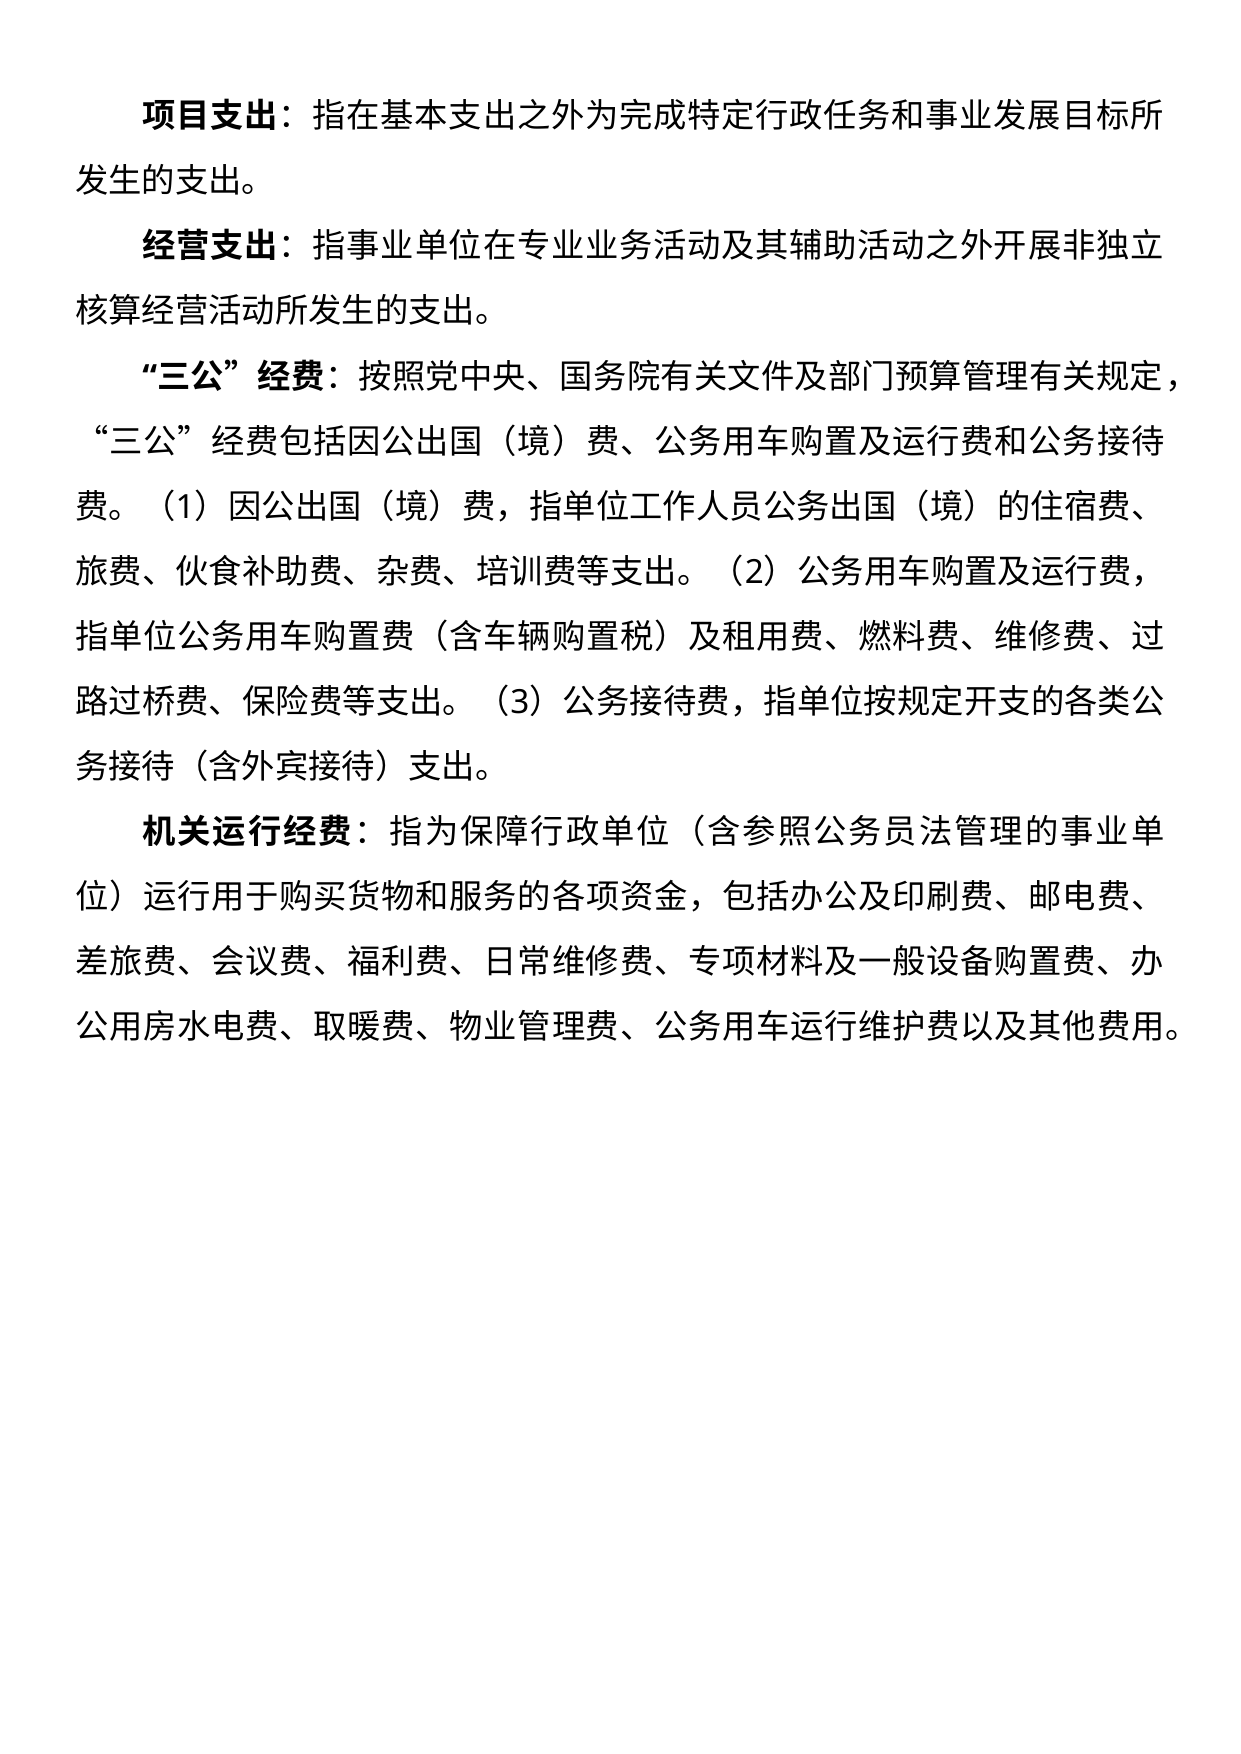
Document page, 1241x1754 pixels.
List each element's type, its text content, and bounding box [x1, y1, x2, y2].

text 经营支出：指事业单位在专业业务活动及其辅助活动之外开展非独立核算经营活动所发生的支出。 [75, 211, 1165, 341]
text 机关运行经费：指为保障行政单位（含参照公务员法管理的事业单位）运行用于购买货物和服务的各项资金，包括办公及印刷费、邮电费、差旅费、会议费、福利费、日常维修费、专项材料及一般设备购置费、办公用房水电费、取暖费、物业管理费、公务用车运行维护费以及其他费用。 [75, 796, 1165, 1121]
text 项目支出：指在基本支出之外为完成特定行政任务和事业发展目标所发生的支出。 [75, 81, 1165, 211]
text “三公”经费：按照党中央、国务院有关文件及部门预算管理有关规定，“三公”经费包括因公出国（境）费、公务用车购置及运行费和公务接待费。（1）因公出国（境）费，指单位工作人员公务出国（境）的住宿费、旅费、伙食补助费、杂费、培训费等支出。（2）公务用车购置及运行费，指单位公务用车购置费（含车辆购置税）及租用费、燃料费、维修费、过路过桥费、保险费等支出。（3）公务接待费，指单位按规定开支的各类公务接待（含外宾接待）支出。 [75, 341, 1165, 796]
